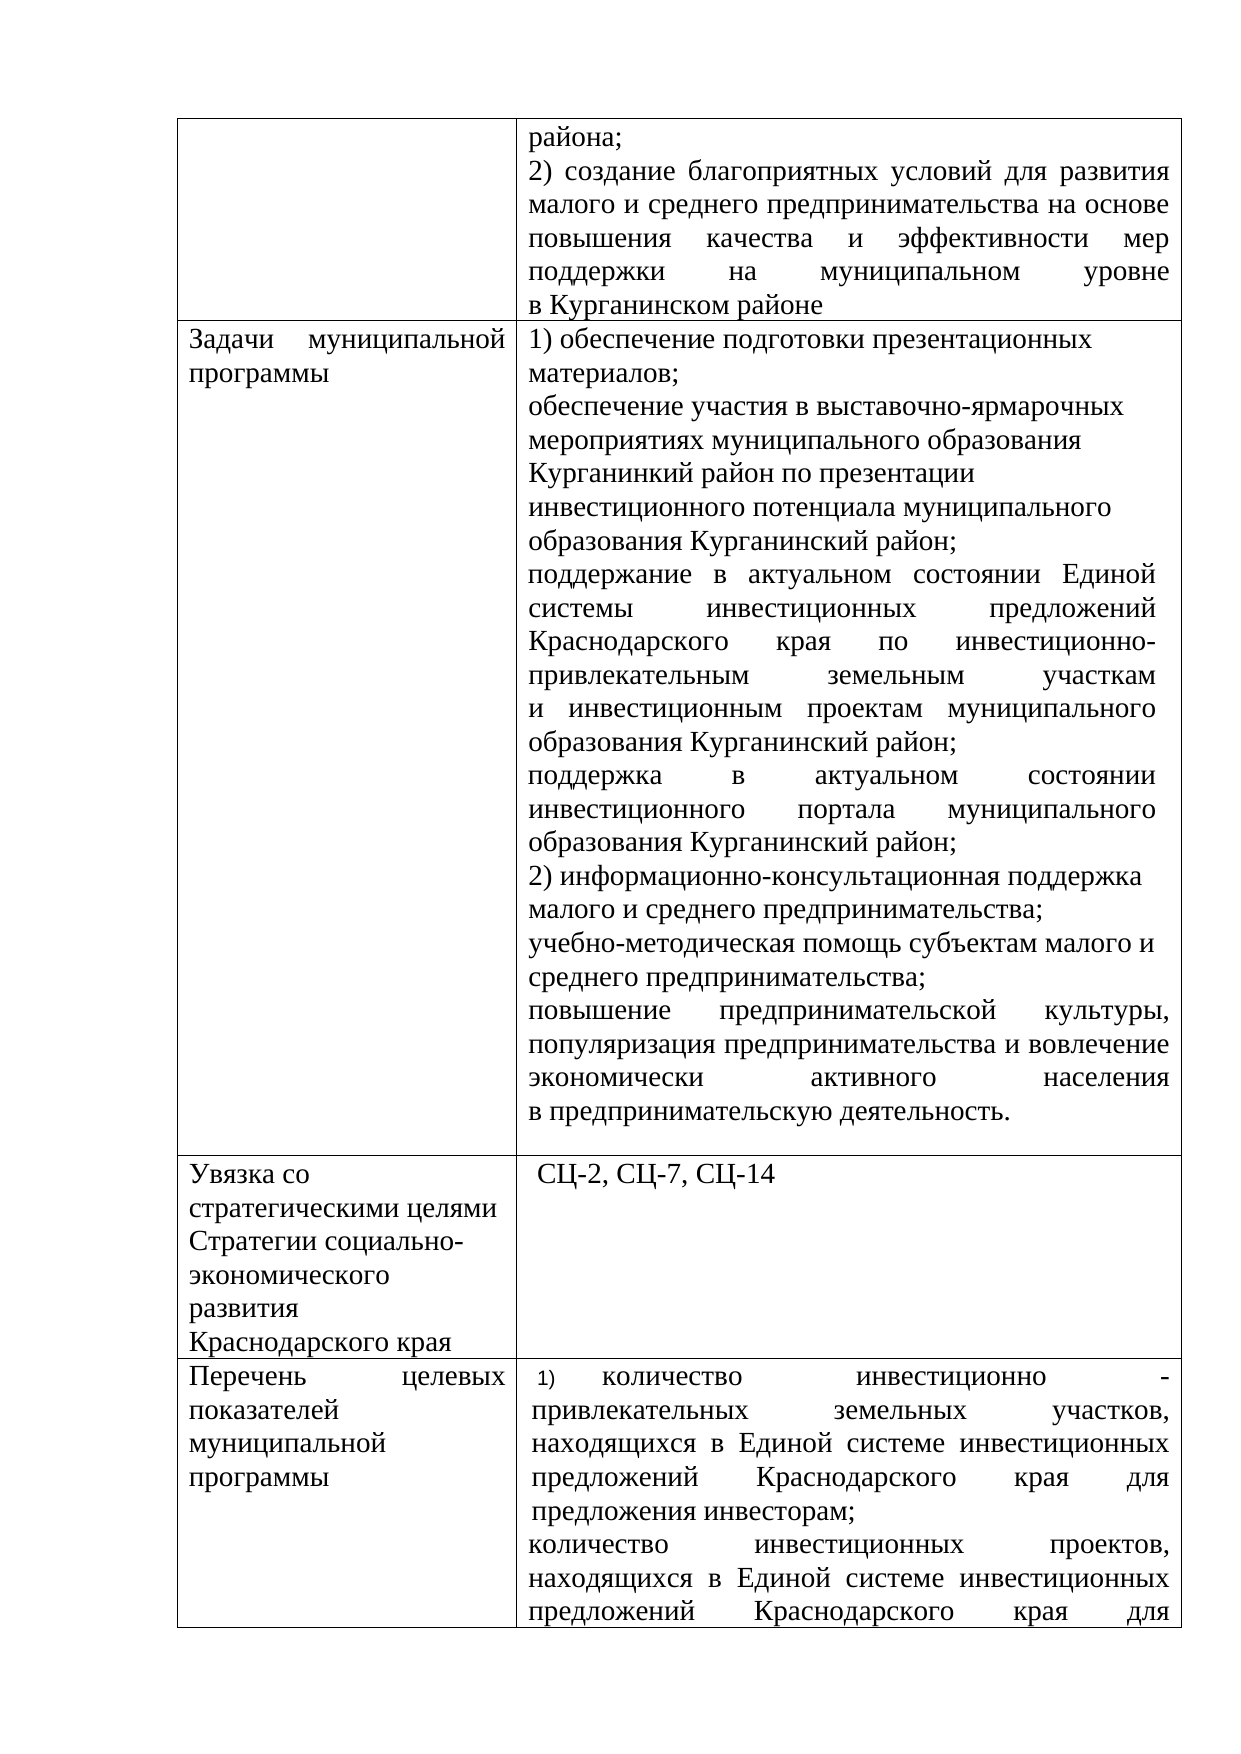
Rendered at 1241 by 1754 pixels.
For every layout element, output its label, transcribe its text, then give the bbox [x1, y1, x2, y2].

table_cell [178, 1359, 516, 1627]
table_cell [517, 119, 1181, 320]
table_cell Задачи муниципальной программы [178, 321, 516, 1155]
table_cell 1) обеспечение подготовки презентационных материалов; обеспечение участия в выставочно-ярмарочных мероприятиях муниципального образования Курганинкий район по презентации инвестиционного потенциала муниципального образования Курганинский район; поддержание в актуальном состоянии Единой системы инвестиционных предложений Краснодарского края по инвестиционно-привлекательным земельным участкам и инвестиционным проектам муниципального образования Курганинский район; поддержка в актуальном состоянии инвестиционного портала муниципального образования Курганинский район; 2) информационно-консультационная поддержка малого и среднего предпринимательства; учебно-методическая помощь субъектам малого и среднего предпринимательства; повышение предпринимательской культуры, популяризация предпринимательства и вовлечение экономически активного населения в предпринимательскую деятельность. [517, 321, 1181, 1155]
table_cell Увязка со стратегическими целями Стратегии социально-экономического развития Краснодарского края [178, 1156, 516, 1357]
table_cell СЦ-2, СЦ-7, СЦ-14 [517, 1156, 1181, 1357]
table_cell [178, 119, 516, 320]
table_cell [517, 1359, 1181, 1627]
